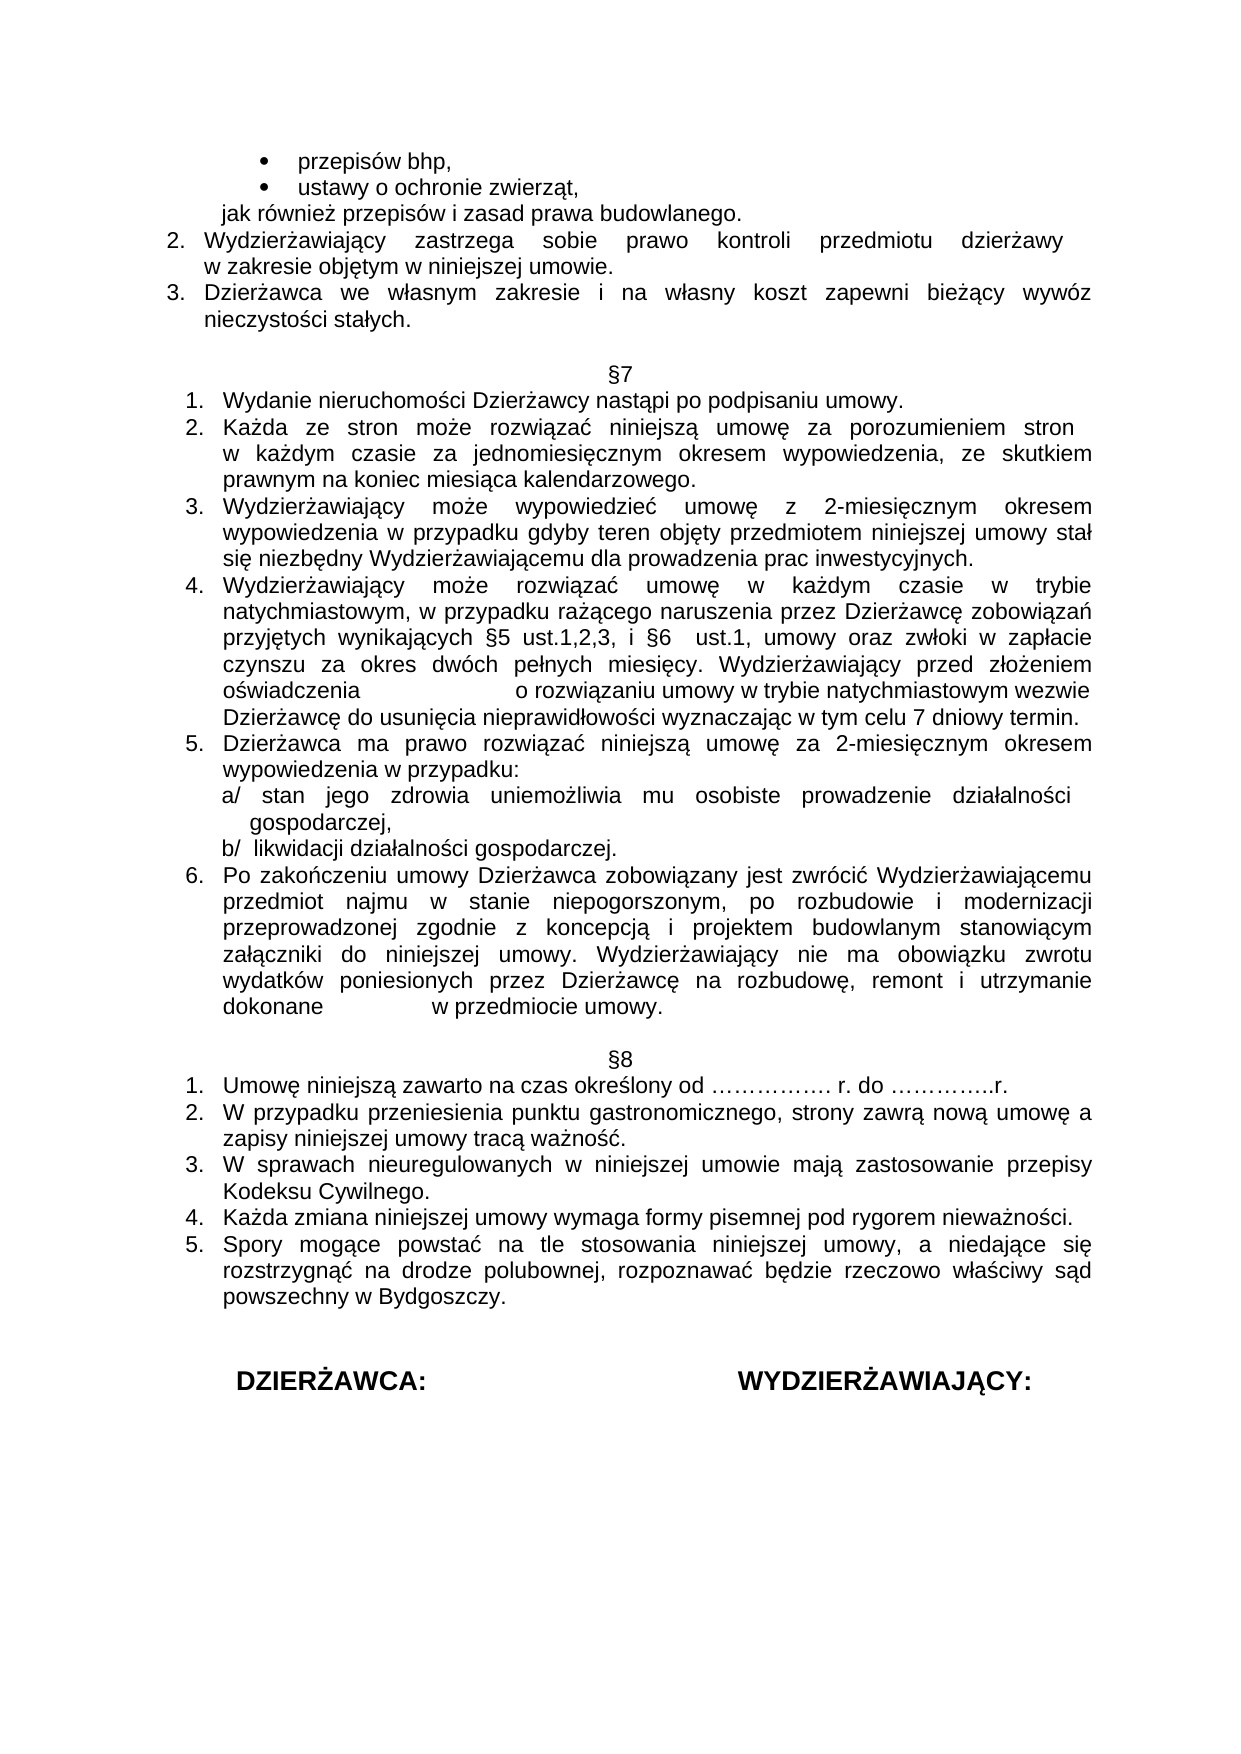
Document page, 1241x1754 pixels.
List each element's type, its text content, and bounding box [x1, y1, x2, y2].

list Dzierżawca we własnym zakresie i na własny koszt zapewni bieżący wywóz nieczystości stałych. [166, 279, 1093, 332]
list W przypadku przeniesienia punktu gastronomicznego, strony zawrą nową umowę a zapisy niniejszej umowy tracą ważność. [185, 1099, 1093, 1151]
list Dzierżawca ma prawo rozwiązać niniejszą umowę za 2-miesięcznym okresem wypowiedzenia w przypadku: [185, 730, 1093, 782]
list Umowę niniejszą zawarto na czas określony od ……………. r. do …………..r. [185, 1072, 1093, 1099]
list Każda ze stron może rozwiązać niniejszą umowę za porozumieniem stron w każdym czasie za jednomiesięcznym okresem wypowiedzenia, ze skutkiem prawnym na koniec miesiąca kalendarzowego. [185, 413, 1093, 493]
list W sprawach nieuregulowanych w niniejszej umowie mają zastosowanie przepisy Kodeksu Cywilnego. [185, 1151, 1093, 1204]
text jak również przepisów i zasad prawa budowlanego. [221, 200, 1093, 227]
list Wydzierżawiający zastrzega sobie prawo kontroli przedmiotu dzierżawy w zakresie objętym w niniejszej umowie. [166, 227, 1093, 279]
text §7 [148, 361, 1093, 387]
list Wydzierżawiający może rozwiązać umowę w każdym czasie w trybie natychmiastowym, w przypadku rażącego naruszenia przez Dzierżawcę zobowiązań przyjętych wynikających §5 ust.1,2,3, i §6 ust.1, umowy oraz zwłoki w zapłacie czynszu za okres dwóch pełnych miesięcy. Wydzierżawiający przed złożeniem oświadczenia o rozwiązaniu umowy w trybie natychmiastowym wezwie Dzierżawcę do usunięcia nieprawidłowości wyznaczając w tym celu 7 dniowy termin. [185, 572, 1093, 730]
text a/ stan jego zdrowia uniemożliwia mu osobiste prowadzenie działalności gospodarczej, [148, 782, 1093, 835]
list Wydanie nieruchomości Dzierżawcy nastąpi po podpisaniu umowy. [185, 387, 1093, 413]
list Po zakończeniu umowy Dzierżawca zobowiązany jest zwrócić Wydzierżawiającemu przedmiot najmu w stanie niepogorszonym, po rozbudowie i modernizacji przeprowadzonej zgodnie z koncepcją i projektem budowlanym stanowiącym załączniki do niniejszej umowy. Wydzierżawiający nie ma obowiązku zwrotu wydatków poniesionych przez Dzierżawcę na rozbudowę, remont i utrzymanie dokonane w przedmiocie umowy. [185, 862, 1093, 1020]
list Spory mogące powstać na tle stosowania niniejszej umowy, a niedające się rozstrzygnąć na drodze polubownej, rozpoznawać będzie rzeczowo właściwy sąd powszechny w Bydgoszczy. [185, 1231, 1093, 1309]
list przepisów bhp, [260, 148, 1093, 174]
text DZIERŻAWCA: WYDZIERŻAWIAJĄCY: [148, 1365, 1093, 1396]
list Każda zmiana niniejszej umowy wymaga formy pisemnej pod rygorem nieważności. [185, 1204, 1093, 1231]
list ustawy o ochronie zwierząt, [260, 174, 1093, 200]
text §8 [148, 1046, 1093, 1072]
text b/ likwidacji działalności gospodarczej. [221, 835, 1093, 862]
list Wydzierżawiający może wypowiedzieć umowę z 2-miesięcznym okresem wypowiedzenia w przypadku gdyby teren objęty przedmiotem niniejszej umowy stał się niezbędny Wydzierżawiającemu dla prowadzenia prac inwestycyjnych. [185, 493, 1093, 572]
